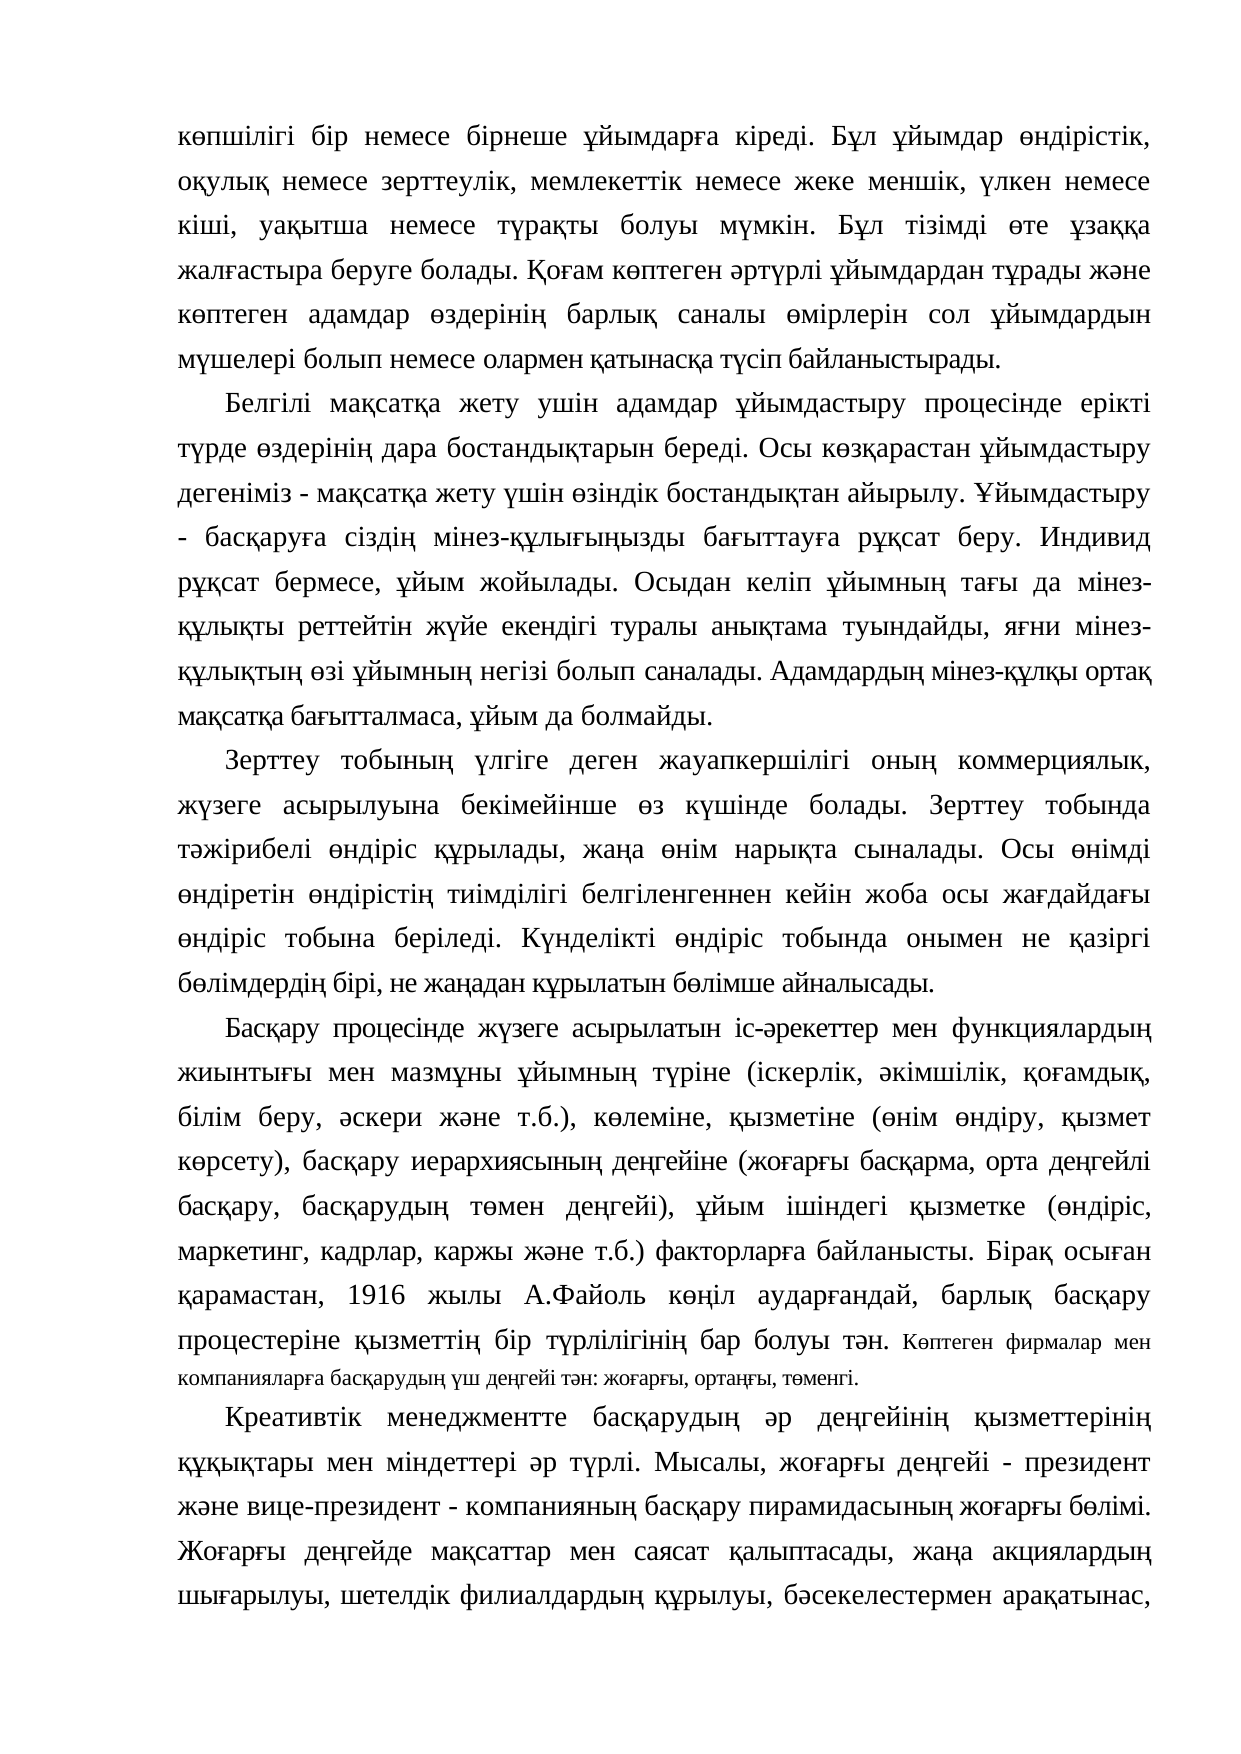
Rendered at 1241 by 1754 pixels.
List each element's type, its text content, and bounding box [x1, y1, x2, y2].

text Белгілі мақсатқа жету ушін адамдар ұйымдастыру процесінде ерікті түрде өздерінің дара бостандықтарын береді. Осы көзқарастан ұйымдастыру дегеніміз - мақсатқа жету үшін өзіндік бостандықтан айырылу. Ұйымдастыру - басқаруға сіздің мінез-құлығыңызды бағыттауға рұқсат беру. Индивид рұқсат бермесе, ұйым жойылады. Осыдан келіп ұйымның тағы да мінез-құлықты реттейтін жүйе екендігі туралы анықтама туындайды, яғни мінез-құлықтың өзі ұйымның негізі болып саналады. Адамдардың мінез-құлқы ортақ мақсатқа бағытталмаса, ұйым да болмайды. [177, 386, 1152, 731]
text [177, 1399, 1152, 1611]
text Зерттеу тобының үлгіге деген жауапкершілігі оның коммерциялык, жүзеге асырылуына бекімейінше өз күшінде болады. Зерттеу тобында тәжірибелі өндіріс құрылады, жаңа өнім нарықта сыналады. Осы өнімді өндіретін өндірістің тиімділігі белгіленгеннен кейін жоба осы жағдайдағы өндіріс тобына беріледі. Күнделікті өндіріс тобында онымен не қазіргі бөлімдердің бірі, не жаңадан кұрылатын бөлімше айналысады. [177, 742, 1152, 999]
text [177, 118, 1152, 374]
text Басқару процесінде жүзеге асырылатын іс-әрекеттер мен функциялардың жиынтығы мен мазмұны ұйымның түріне (іскерлік, әкімшілік, қоғамдық, білім беру, әскери және т.б.), көлеміне, қызметіне (өнім өндіру, қызмет көрсету), басқару иерархиясының деңгейіне (жоғарғы басқарма, орта деңгейлі басқару, басқарудың төмен деңгейі), ұйым ішіндегі қызметке (өндіріс, маркетинг, кадрлар, каржы және т.б.) факторларға байланысты. Бірақ осыған қарамастан, 1916 жылы А.Файоль көңіл аударғандай, барлық басқару процестеріне қызметтің бір түрлілігінің бар болуы тән. Көптеген фирмалар мен компанияларға басқарудың үш деңгейі тән: жоғарғы, ортаңғы, төменгі. [177, 1010, 1152, 1390]
